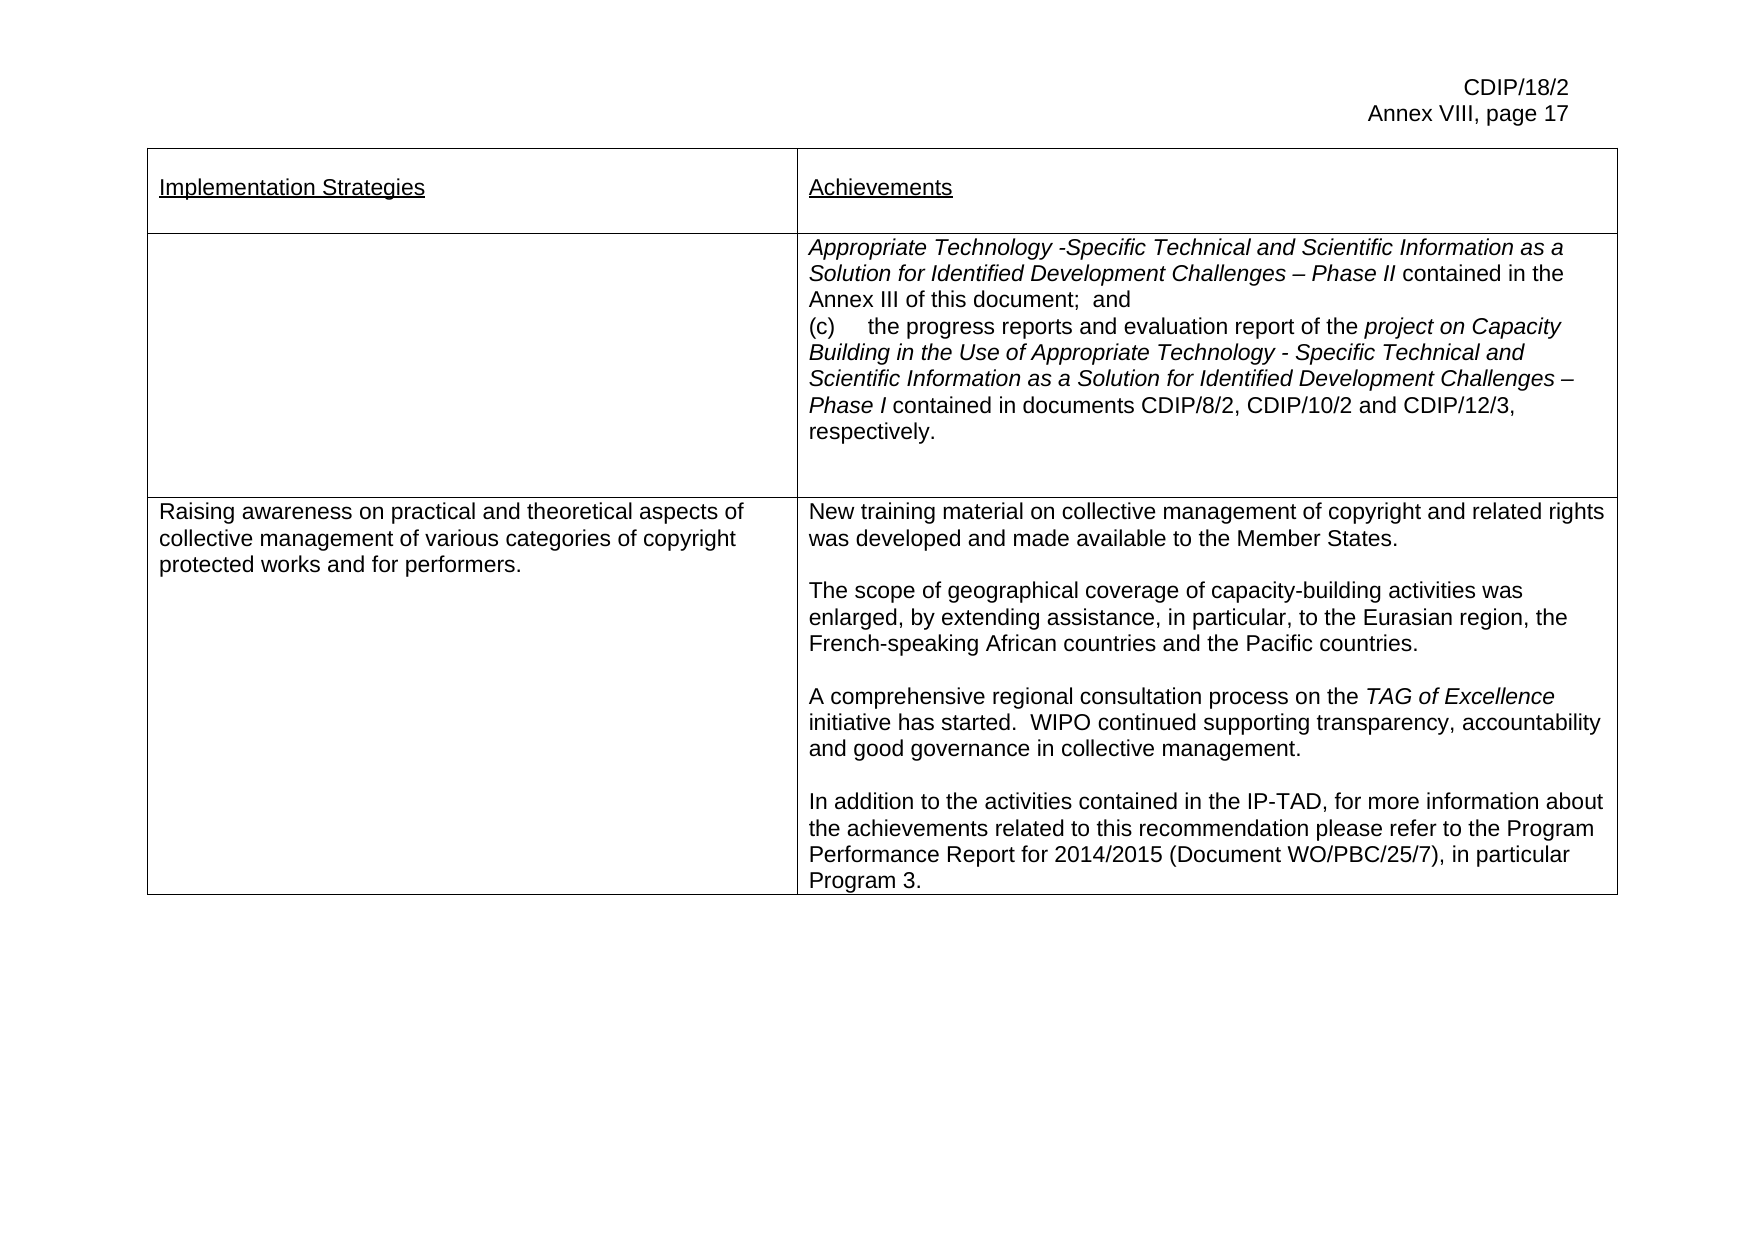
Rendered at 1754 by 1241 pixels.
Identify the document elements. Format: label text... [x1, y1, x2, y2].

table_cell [798, 234, 1617, 497]
table_header Achievements [798, 149, 1617, 233]
table_header Implementation Strategies [148, 149, 797, 233]
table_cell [148, 234, 797, 497]
table_cell Raising awareness on practical and theoretical aspects of collective management of various categories of copyright protected works and for performers. [148, 498, 797, 893]
table_cell New training material on collective management of copyright and related rights was developed and made available to the Member States. The scope of geographical coverage of capacity-building activities was enlarged, by extending assistance, in particular, to the Eurasian region, the French-speaking African countries and the Pacific countries. A comprehensive regional consultation process on the TAG of Excellence initiative has started. WIPO continued supporting transparency, accountability and good governance in collective management. In addition to the activities contained in the IP-TAD, for more information about the achievements related to this recommendation please refer to the Program Performance Report for 2014/2015 (Document WO/PBC/25/7), in particular Program 3. [798, 498, 1617, 893]
